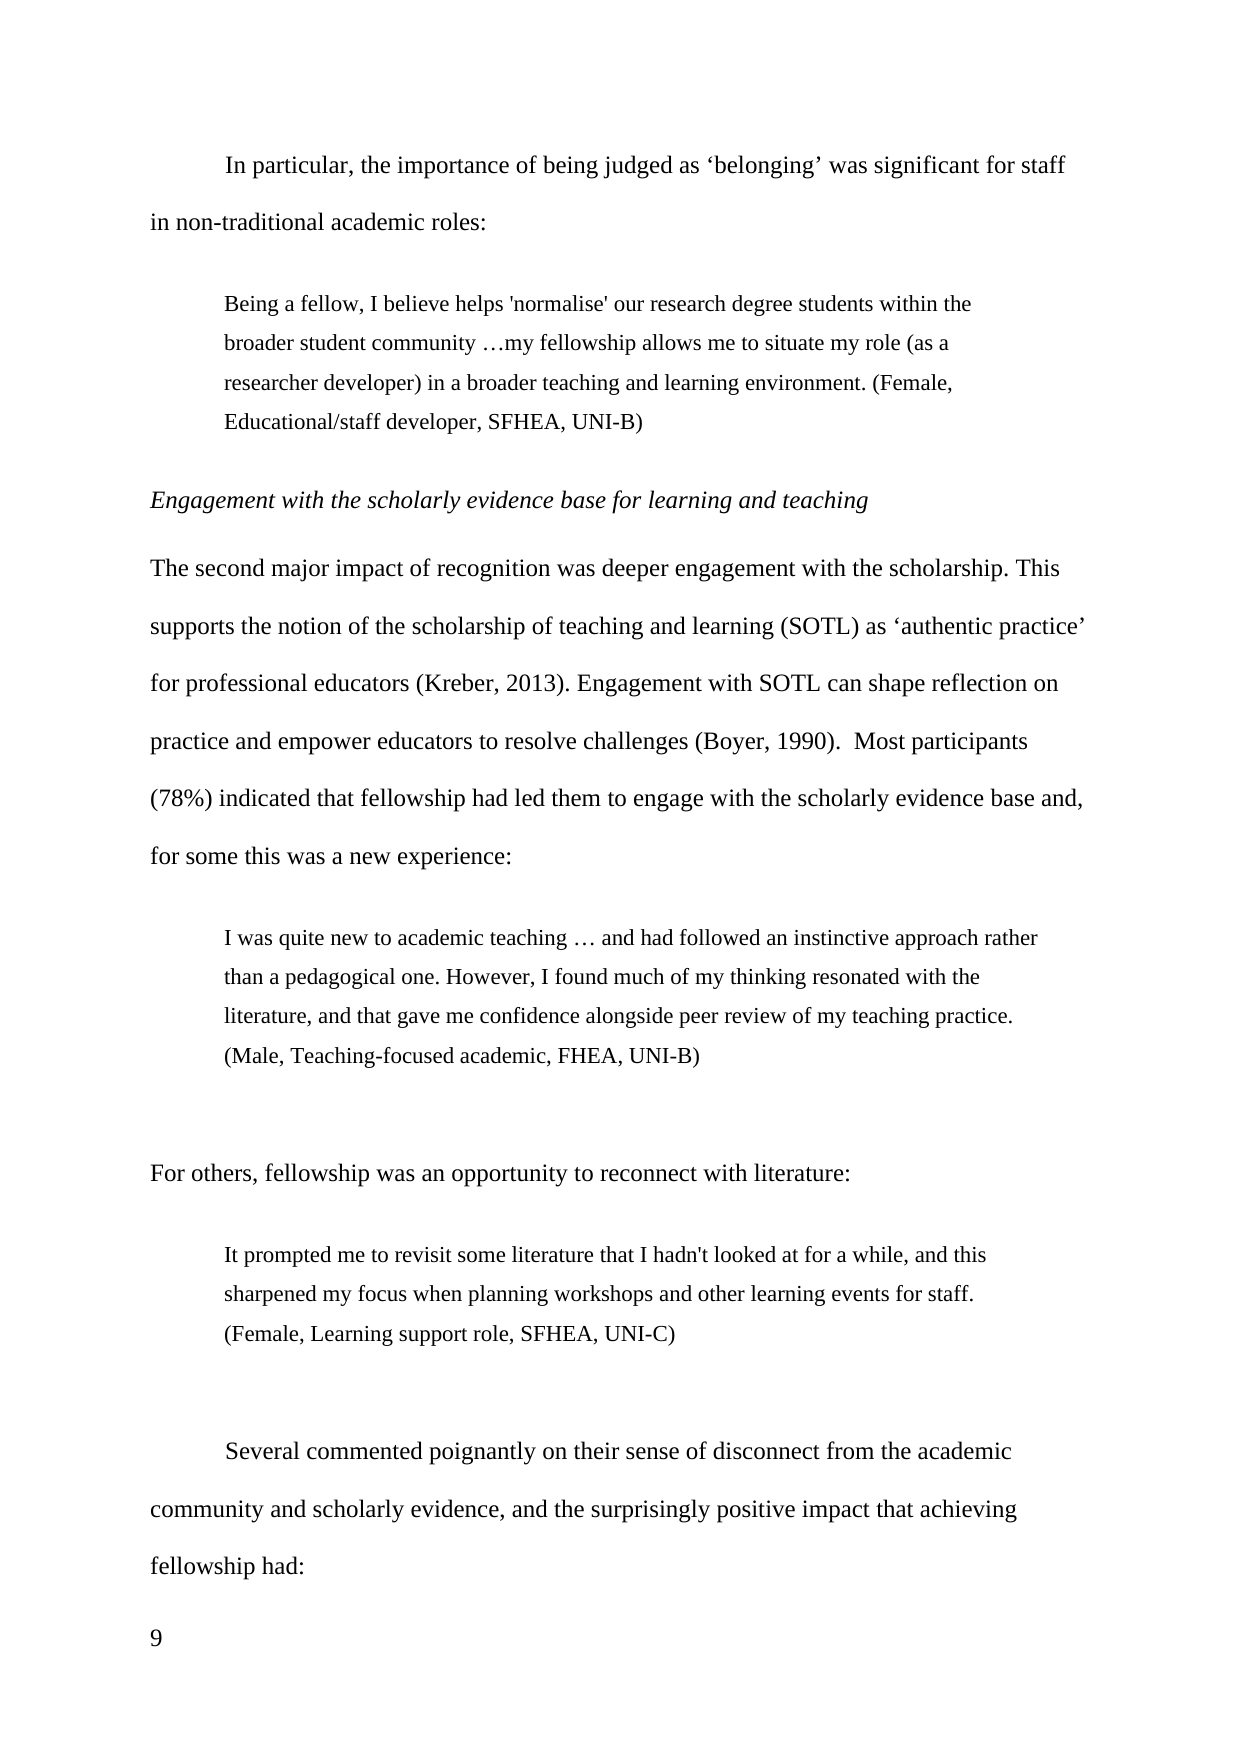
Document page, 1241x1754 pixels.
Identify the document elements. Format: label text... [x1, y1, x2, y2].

text It prompted me to revisit some literature that I hadn't looked at for a while, and this sharpened my focus when planning workshops and other learning events for staff. (Female, Learning support role, SFHEA, UNI-C) [224, 1241, 1046, 1346]
text The second major impact of recognition was deeper engagement with the scholarship. This supports the notion of the scholarship of teaching and learning (SOTL) as ‘authentic practice’ for professional educators (Kreber, 2013). Engagement with SOTL can shape reflection on practice and empower educators to resolve challenges (Boyer, 1990). Most participants (78%) indicated that fellowship had led them to engage with the scholarly evidence base and, for some this was a new experience: [150, 553, 1090, 870]
subtitle Engagement with the scholarly evidence base for learning and teaching [150, 485, 1031, 514]
text In particular, the importance of being judged as ‘belonging’ was significant for staff in non-traditional academic roles: [150, 150, 1090, 236]
text Being a fellow, I believe helps 'normalise' our research degree students within the broader student community …my fellowship allows me to situate my role (as a researcher developer) in a broader teaching and learning environment. (Female, Educational/staff developer, SFHEA, UNI-B) [224, 290, 1046, 435]
text Several commented poignantly on their sense of disconnect from the academic community and scholarly evidence, and the surprisingly positive impact that achieving fellowship had: [150, 1436, 1090, 1580]
text For others, fellowship was an opportunity to reconnect with literature: [150, 1158, 1090, 1187]
text I was quite new to academic teaching … and had followed an instinctive approach rather than a pedagogical one. However, I found much of my thinking resonated with the literature, and that gave me confidence alongside peer review of my teaching practice. (Male, Teaching-focused academic, FHEA, UNI-B) [224, 923, 1046, 1068]
